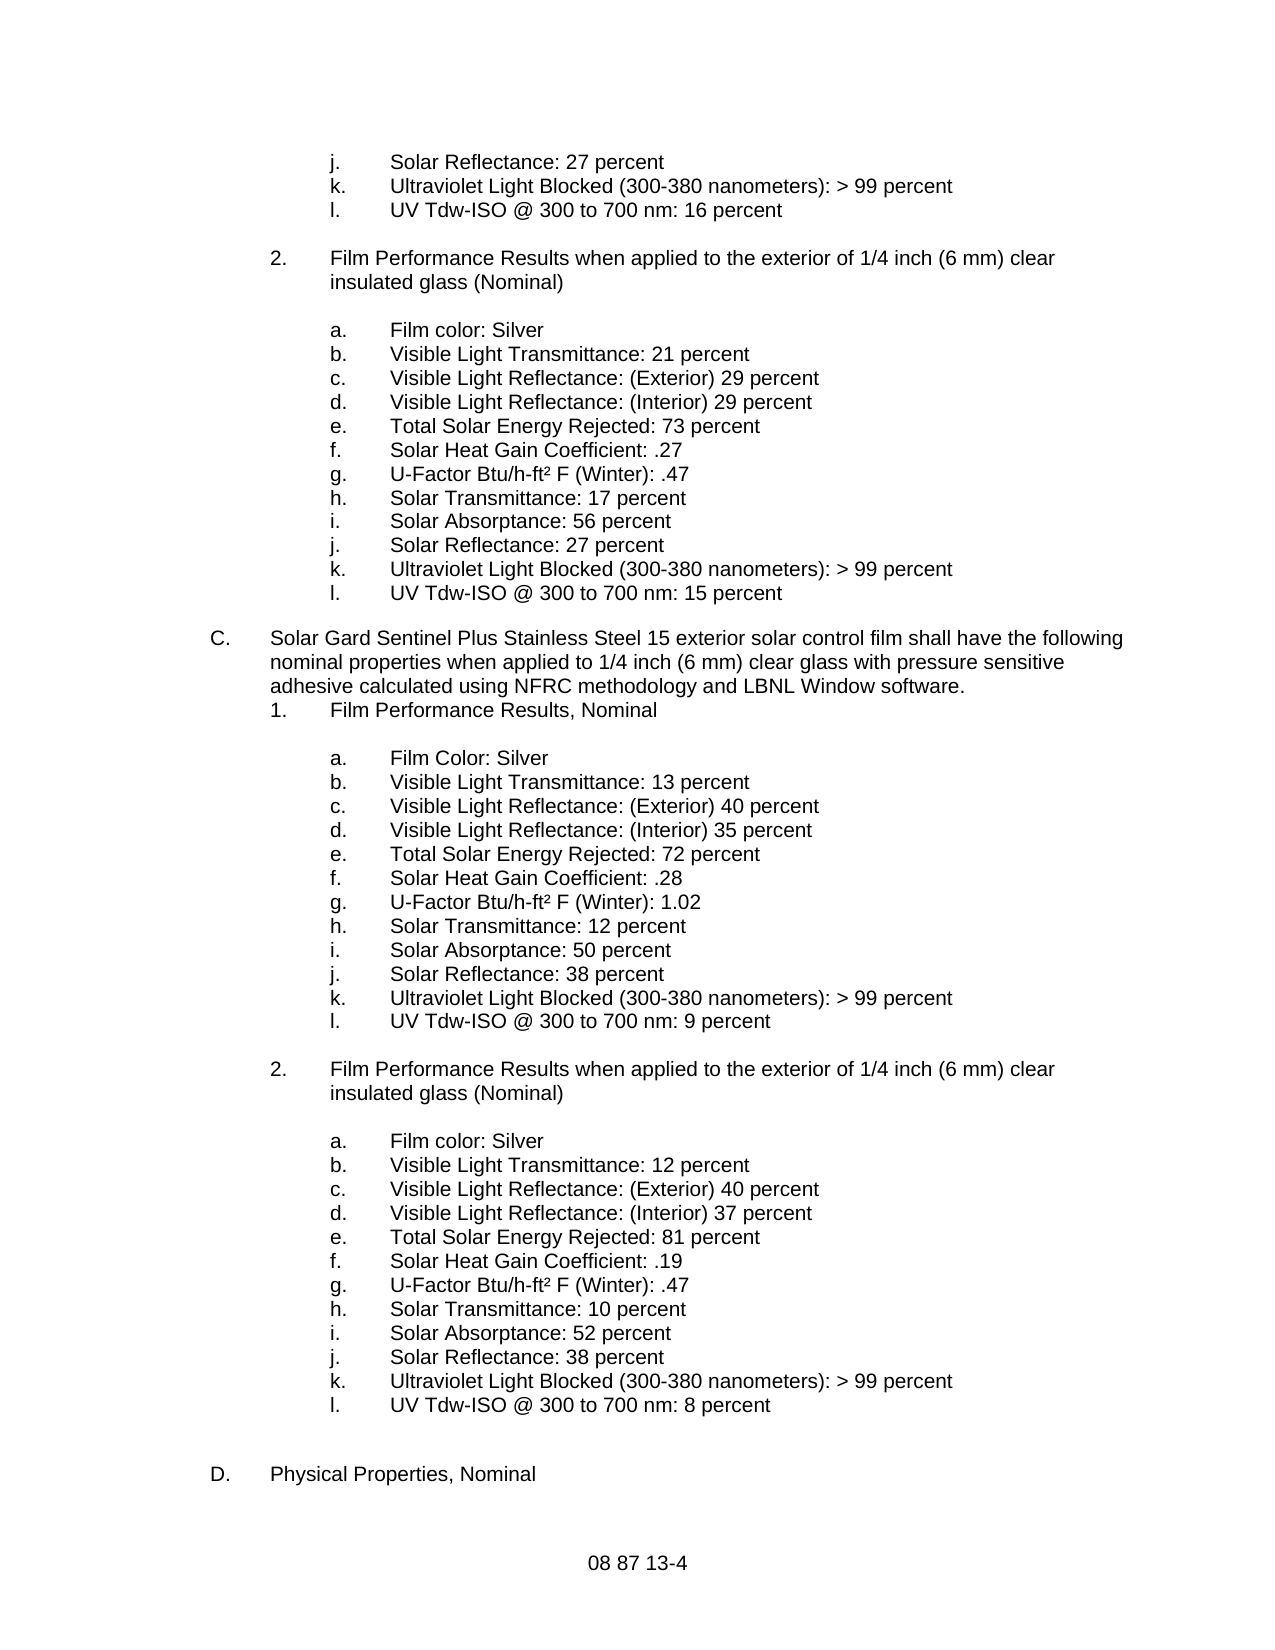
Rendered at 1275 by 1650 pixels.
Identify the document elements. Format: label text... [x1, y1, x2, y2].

text Ultraviolet Light Blocked (300-380 nanometers): > 99 percent [330, 985, 1125, 1009]
list Solar Reflectance: 38 percent [330, 1345, 1125, 1369]
list UV Tdw-ISO @ 300 to 700 nm: 8 percent [330, 1393, 1125, 1417]
list U-Factor Btu/h-ft² F (Winter): .47 [330, 1273, 1125, 1297]
list Total Solar Energy Rejected: 81 percent [330, 1225, 1125, 1249]
list Film color: Silver [330, 318, 1125, 342]
list UV Tdw-ISO @ 300 to 700 nm: 15 percent [330, 581, 1125, 605]
list Visible Light Reflectance: (Exterior) 29 percent [330, 366, 1125, 389]
list U-Factor Btu/h-ft² F (Winter): .47 [330, 461, 1125, 485]
text UV Tdw-ISO @ 300 to 700 nm: 9 percent [330, 1009, 1125, 1033]
list Ultraviolet Light Blocked (300-380 nanometers): > 99 percent [330, 1369, 1125, 1393]
text Film Color: Silver [330, 746, 1125, 770]
text Solar Gard Sentinel Plus Stainless Steel 15 exterior solar control film shall have the following nominal properties when applied to 1/4 inch (6 mm) clear glass with pressure sensitive adhesive calculated using NFRC methodology and LBNL Window software. [210, 626, 1125, 698]
list Visible Light Reflectance: (Interior) 37 percent [330, 1201, 1125, 1225]
text Film Performance Results when applied to the exterior of 1/4 inch (6 mm) clear insulated glass (Nominal) [270, 246, 1125, 294]
list Visible Light Transmittance: 21 percent [330, 342, 1125, 366]
text Physical Properties, Nominal [210, 1461, 1125, 1485]
text Solar Transmittance: 12 percent [330, 913, 1125, 937]
list Visible Light Transmittance: 12 percent [330, 1153, 1125, 1177]
list Solar Transmittance: 17 percent [330, 485, 1125, 509]
text Film Performance Results when applied to the exterior of 1/4 inch (6 mm) clear insulated glass (Nominal) [270, 1057, 1125, 1105]
list Solar Heat Gain Coefficient: .19 [330, 1249, 1125, 1273]
text Total Solar Energy Rejected: 72 percent [330, 842, 1125, 866]
list Visible Light Reflectance: (Exterior) 40 percent [330, 1177, 1125, 1201]
text Visible Light Reflectance: (Interior) 35 percent [330, 818, 1125, 842]
text Visible Light Transmittance: 13 percent [330, 770, 1125, 794]
list Solar Reflectance: 27 percent [330, 533, 1125, 557]
text UV Tdw-ISO @ 300 to 700 nm: 16 percent [330, 198, 1125, 222]
text Solar Heat Gain Coefficient: .28 [330, 866, 1125, 889]
text U-Factor Btu/h-ft² F (Winter): 1.02 [330, 889, 1125, 913]
list Visible Light Reflectance: (Interior) 29 percent [330, 389, 1125, 413]
list Film color: Silver [330, 1129, 1125, 1153]
text Solar Reflectance: 27 percent [330, 150, 1125, 174]
text Visible Light Reflectance: (Exterior) 40 percent [330, 794, 1125, 818]
list Ultraviolet Light Blocked (300-380 nanometers): > 99 percent [330, 557, 1125, 581]
list Solar Absorptance: 52 percent [330, 1321, 1125, 1345]
text Solar Reflectance: 38 percent [330, 961, 1125, 985]
list Solar Transmittance: 10 percent [330, 1297, 1125, 1321]
text Ultraviolet Light Blocked (300-380 nanometers): > 99 percent [330, 174, 1125, 198]
list Solar Heat Gain Coefficient: .27 [330, 437, 1125, 461]
list Solar Absorptance: 56 percent [330, 509, 1125, 533]
text Film Performance Results, Nominal [270, 698, 1125, 722]
text Solar Absorptance: 50 percent [330, 937, 1125, 961]
list Total Solar Energy Rejected: 73 percent [330, 413, 1125, 437]
